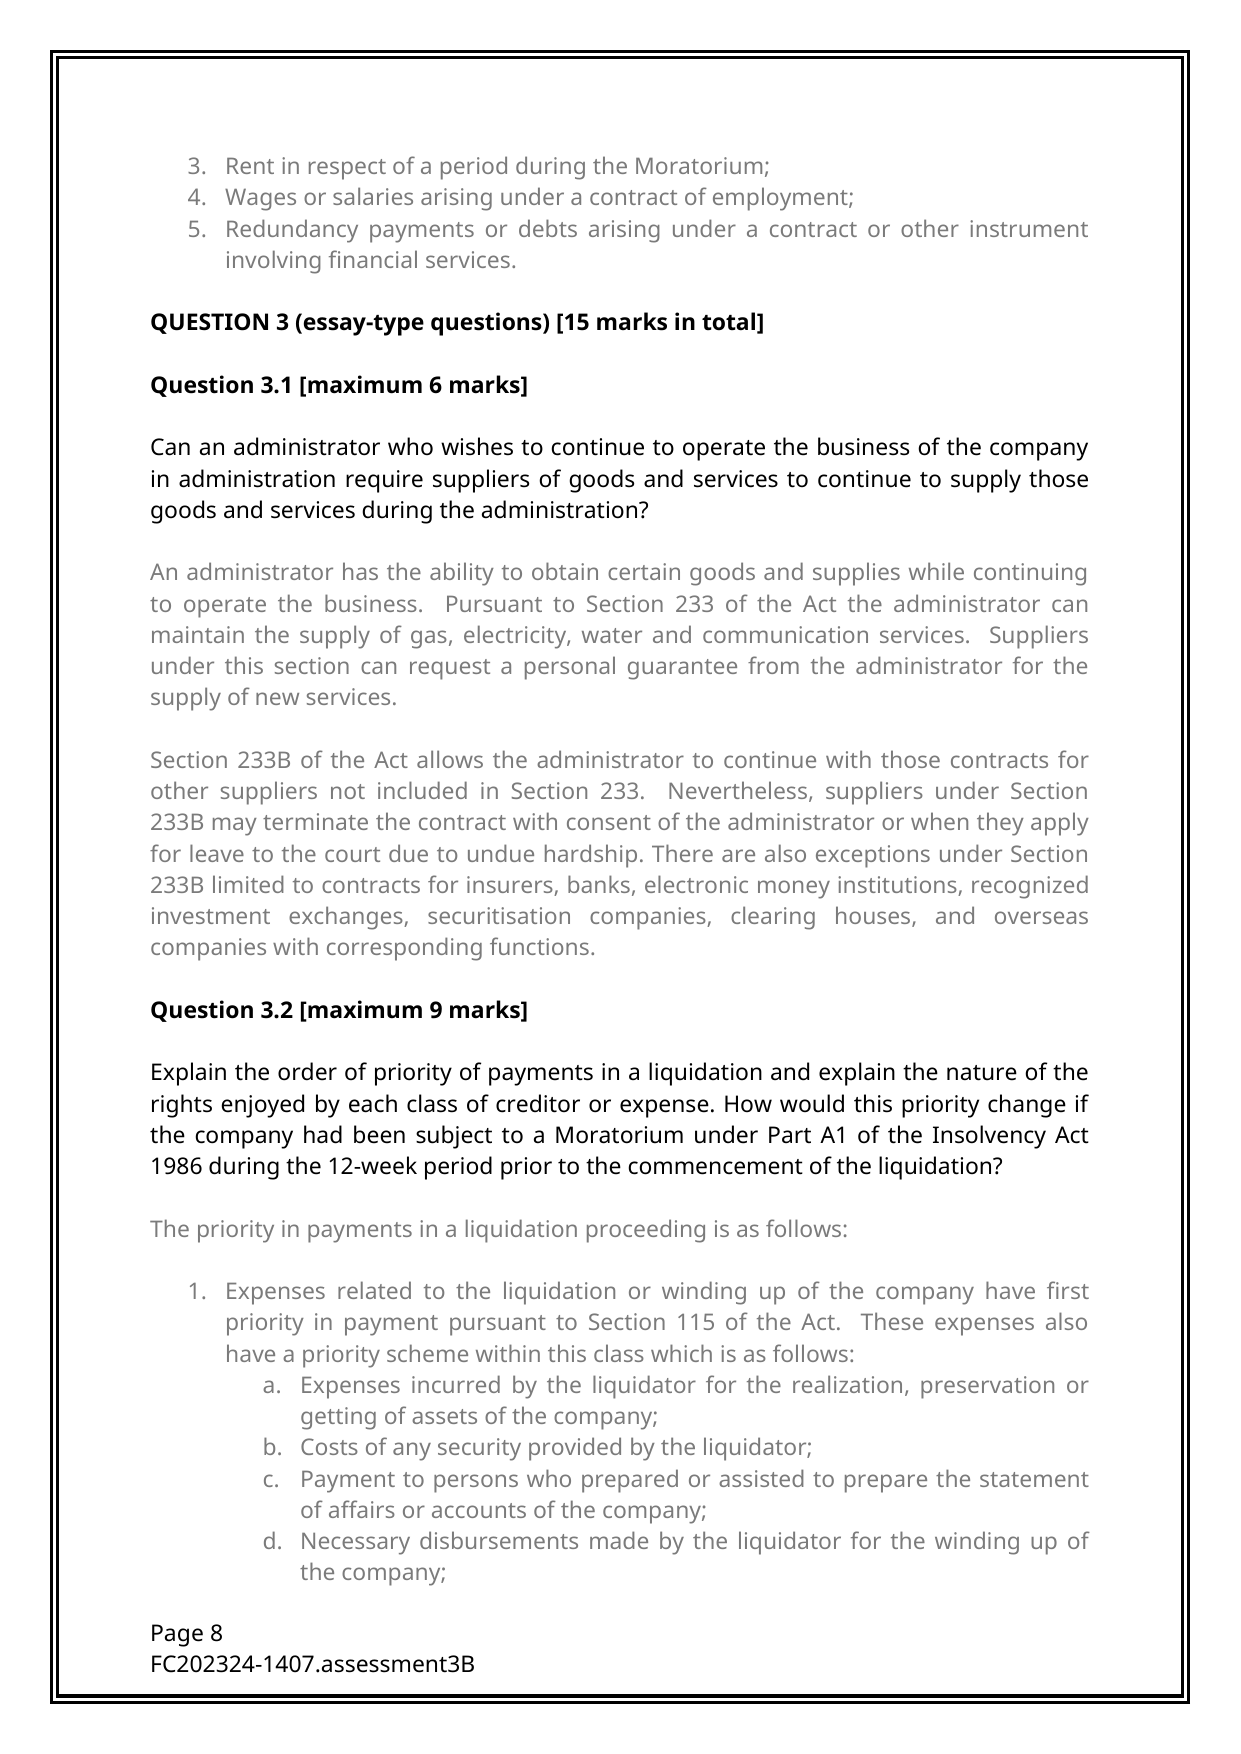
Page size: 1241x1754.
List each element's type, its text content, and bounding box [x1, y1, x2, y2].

text The priority in payments in a liquidation proceeding is as follows: [150, 1212, 1090, 1244]
list Expenses related to the liquidation or winding up of the company have first priority in payment pursuant to Section 115 of the Act. These expenses also have a priority scheme within this class which is as follows: [187, 1275, 1090, 1369]
list Redundancy payments or debts arising under a contract or other instrument involving financial services. [187, 212, 1090, 275]
list Rent in respect of a period during the Moratorium; [187, 150, 1090, 181]
text Explain the order of priority of payments in a liquidation and explain the nature of the rights enjoyed by each class of creditor or expense. How would this priority change if the company had been subject to a Moratorium under Part A1 of the Insolvency Act 1986 during the 12-week period prior to the commencement of the liquidation? [150, 1056, 1090, 1181]
text An administrator has the ability to obtain certain goods and supplies while continuing to operate the business. Pursuant to Section 233 of the Act the administrator can maintain the supply of gas, electricity, water and communication services. Suppliers under this section can request a personal guarantee from the administrator for the supply of new services. [150, 556, 1090, 712]
list Expenses incurred by the liquidator for the realization, preservation or getting of assets of the company; [262, 1369, 1090, 1431]
text Can an administrator who wishes to continue to operate the business of the company in administration require suppliers of goods and services to continue to supply those goods and services during the administration? [150, 431, 1090, 525]
list Necessary disbursements made by the liquidator for the winding up of the company; [262, 1525, 1090, 1587]
text Section 233B of the Act allows the administrator to continue with those contracts for other suppliers not included in Section 233. Nevertheless, suppliers under Section 233B may terminate the contract with consent of the administrator or when they apply for leave to the court due to undue hardship. There are also exceptions under Section 233B limited to contracts for insurers, banks, electronic money institutions, recognized investment exchanges, securitisation companies, clearing houses, and overseas companies with corresponding functions. [150, 744, 1090, 962]
list Costs of any security provided by the liquidator; [262, 1431, 1090, 1462]
text Question 3.2 [maximum 9 marks] [150, 994, 1090, 1025]
text QUESTION 3 (essay-type questions) [15 marks in total] [150, 306, 1090, 337]
text Question 3.1 [maximum 6 marks] [150, 369, 1090, 400]
list Payment to persons who prepared or assisted to prepare the statement of affairs or accounts of the company; [262, 1462, 1090, 1525]
list Wages or salaries arising under a contract of employment; [187, 181, 1090, 212]
